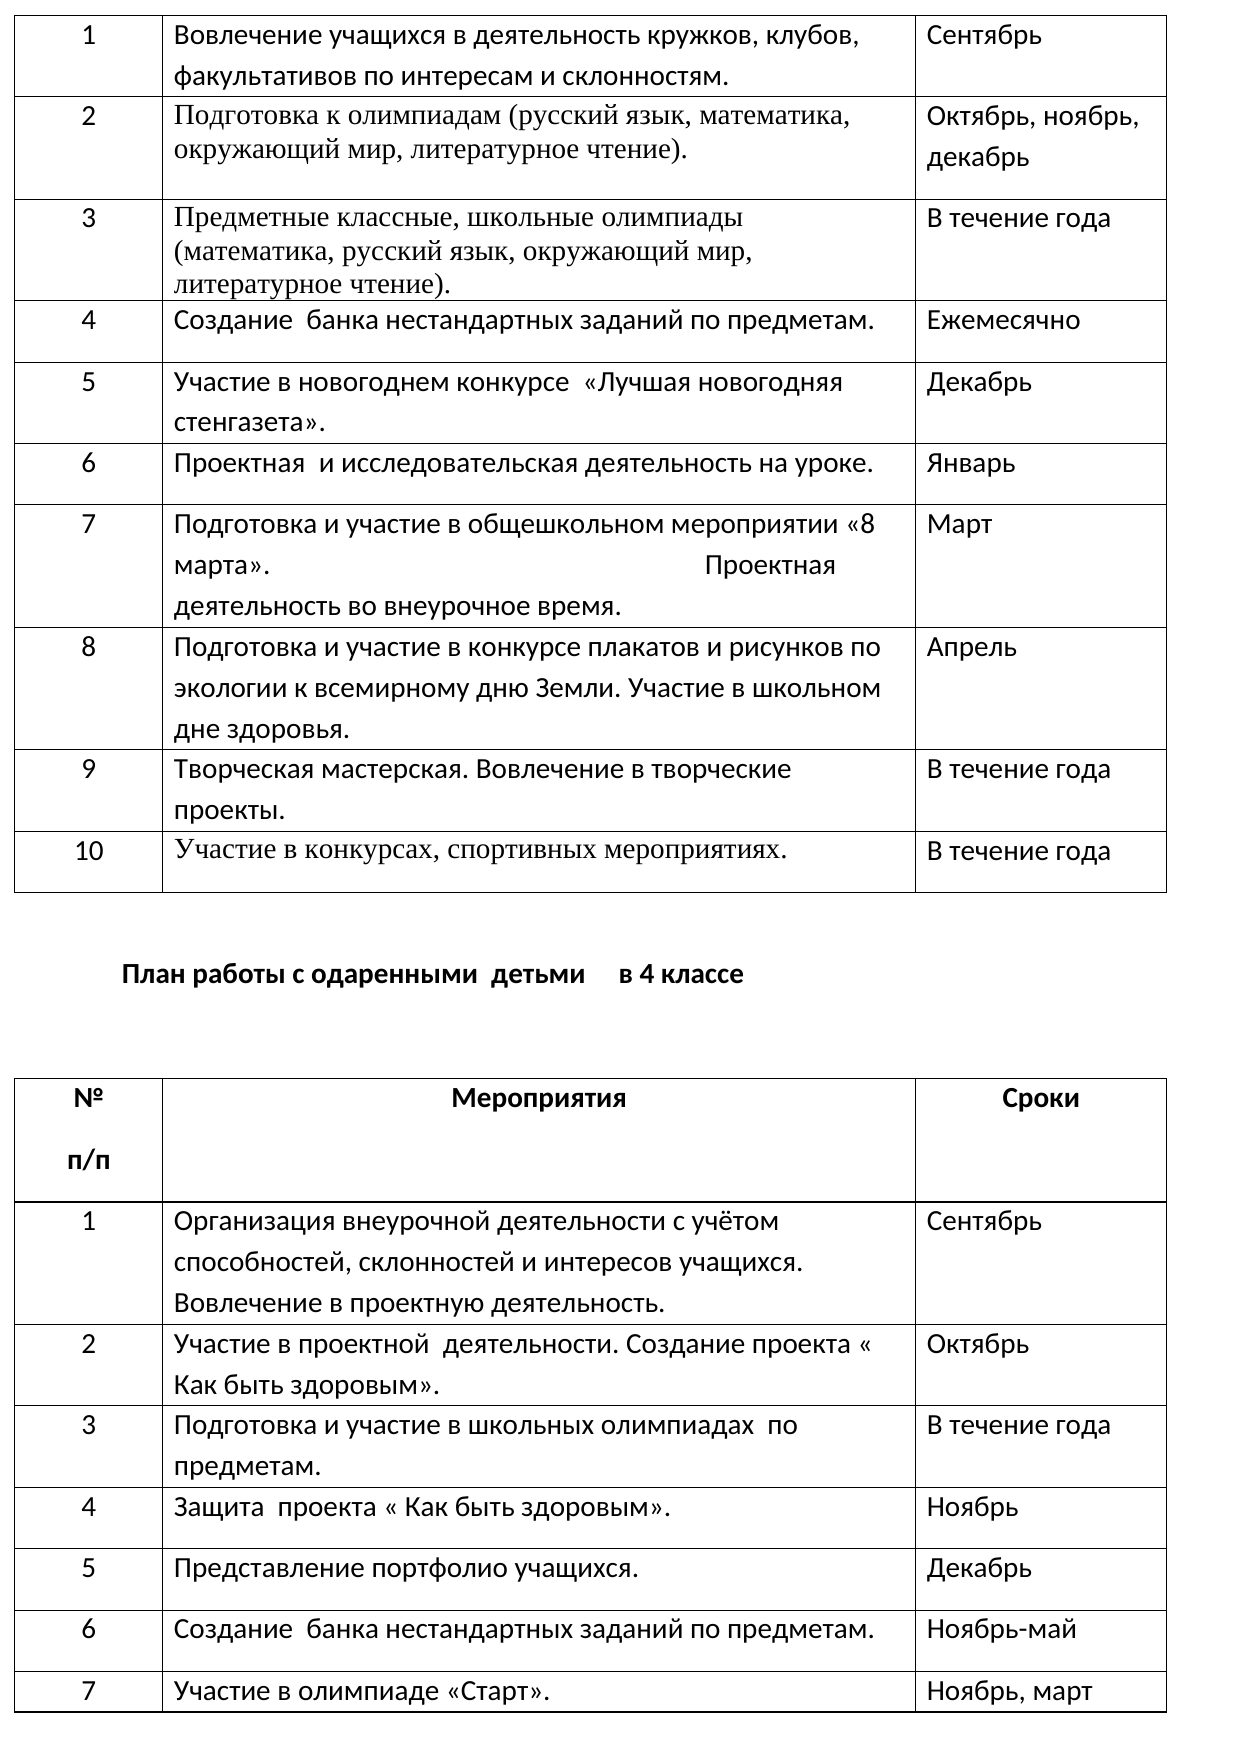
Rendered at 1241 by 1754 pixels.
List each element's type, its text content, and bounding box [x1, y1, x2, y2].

table_cell 6 [15, 1611, 162, 1671]
table_cell Создание банка нестандартных заданий по предметам. [163, 1611, 915, 1671]
table_cell В течение года [916, 832, 1166, 892]
table_cell В течение года [916, 750, 1166, 831]
table_cell 8 [15, 628, 162, 749]
table_cell Ноябрь [916, 1488, 1166, 1548]
table_cell 9 [15, 750, 162, 831]
table_cell 1 [15, 16, 162, 96]
table_cell Апрель [916, 628, 1166, 749]
table_header № п/п [15, 1079, 162, 1201]
table_cell Участие в проектной деятельности. Создание проекта « Как быть здоровым». [163, 1325, 915, 1405]
text План работы с одаренными детьми в 4 классе [29, 955, 1196, 990]
table_cell 4 [15, 1488, 162, 1548]
table_cell Организация внеурочной деятельности с учётом способностей, склонностей и интересов учащихся. Вовлечение в проектную деятельность. [163, 1203, 915, 1324]
table_cell 7 [15, 505, 162, 627]
table_cell Октябрь, ноябрь, декабрь [916, 97, 1166, 198]
table_cell Защита проекта « Как быть здоровым». [163, 1488, 915, 1548]
table_cell Ноябрь-май [916, 1611, 1166, 1671]
table_cell Участие в конкурсах, спортивных мероприятиях. [163, 832, 915, 892]
table_cell 3 [15, 1406, 162, 1487]
table_cell 10 [15, 832, 162, 892]
table_cell Январь [916, 444, 1166, 504]
table_cell Представление портфолио учащихся. [163, 1549, 915, 1609]
table_cell Подготовка и участие в школьных олимпиадах по предметам. [163, 1406, 915, 1487]
table_cell 2 [15, 97, 162, 198]
table_cell Вовлечение учащихся в деятельность кружков, клубов, факультативов по интересам и склонностям. [163, 16, 915, 96]
table_cell Творческая мастерская. Вовлечение в творческие проекты. [163, 750, 915, 831]
table_cell Предметные классные, школьные олимпиады (математика, русский язык, окружающий мир, литературное чтение). [163, 200, 915, 300]
table_cell Сентябрь [916, 1203, 1166, 1324]
table_cell Декабрь [916, 363, 1166, 443]
table_cell Подготовка и участие в конкурсе плакатов и рисунков по экологии к всемирному дню Земли. Участие в школьном дне здоровья. [163, 628, 915, 749]
table_cell 7 [15, 1672, 162, 1711]
table_cell Сентябрь [916, 16, 1166, 96]
table_cell Ноябрь, март [916, 1672, 1166, 1711]
table_cell Подготовка и участие в общешкольном мероприятии «8 марта». Проектная деятельность во внеурочное время. [163, 505, 915, 627]
table_cell Март [916, 505, 1166, 627]
table_cell 2 [15, 1325, 162, 1405]
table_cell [163, 1672, 915, 1711]
table_cell В течение года [916, 1406, 1166, 1487]
table_cell 5 [15, 363, 162, 443]
table_cell Октябрь [916, 1325, 1166, 1405]
table_cell 5 [15, 1549, 162, 1609]
table_cell 3 [15, 200, 162, 300]
table_cell В течение года [916, 200, 1166, 300]
table_header Мероприятия [163, 1079, 915, 1201]
table_cell Создание банка нестандартных заданий по предметам. [163, 301, 915, 362]
table_cell 6 [15, 444, 162, 504]
table_cell Ежемесячно [916, 301, 1166, 362]
table_header Сроки [916, 1079, 1166, 1201]
table_cell 4 [15, 301, 162, 362]
table_cell 1 [15, 1203, 162, 1324]
table_cell Участие в новогоднем конкурсе «Лучшая новогодняя стенгазета». [163, 363, 915, 443]
table_cell Декабрь [916, 1549, 1166, 1609]
table_cell Проектная и исследовательская деятельность на уроке. [163, 444, 915, 504]
table_cell Подготовка к олимпиадам (русский язык, математика, окружающий мир, литературное чтение). [163, 97, 915, 198]
